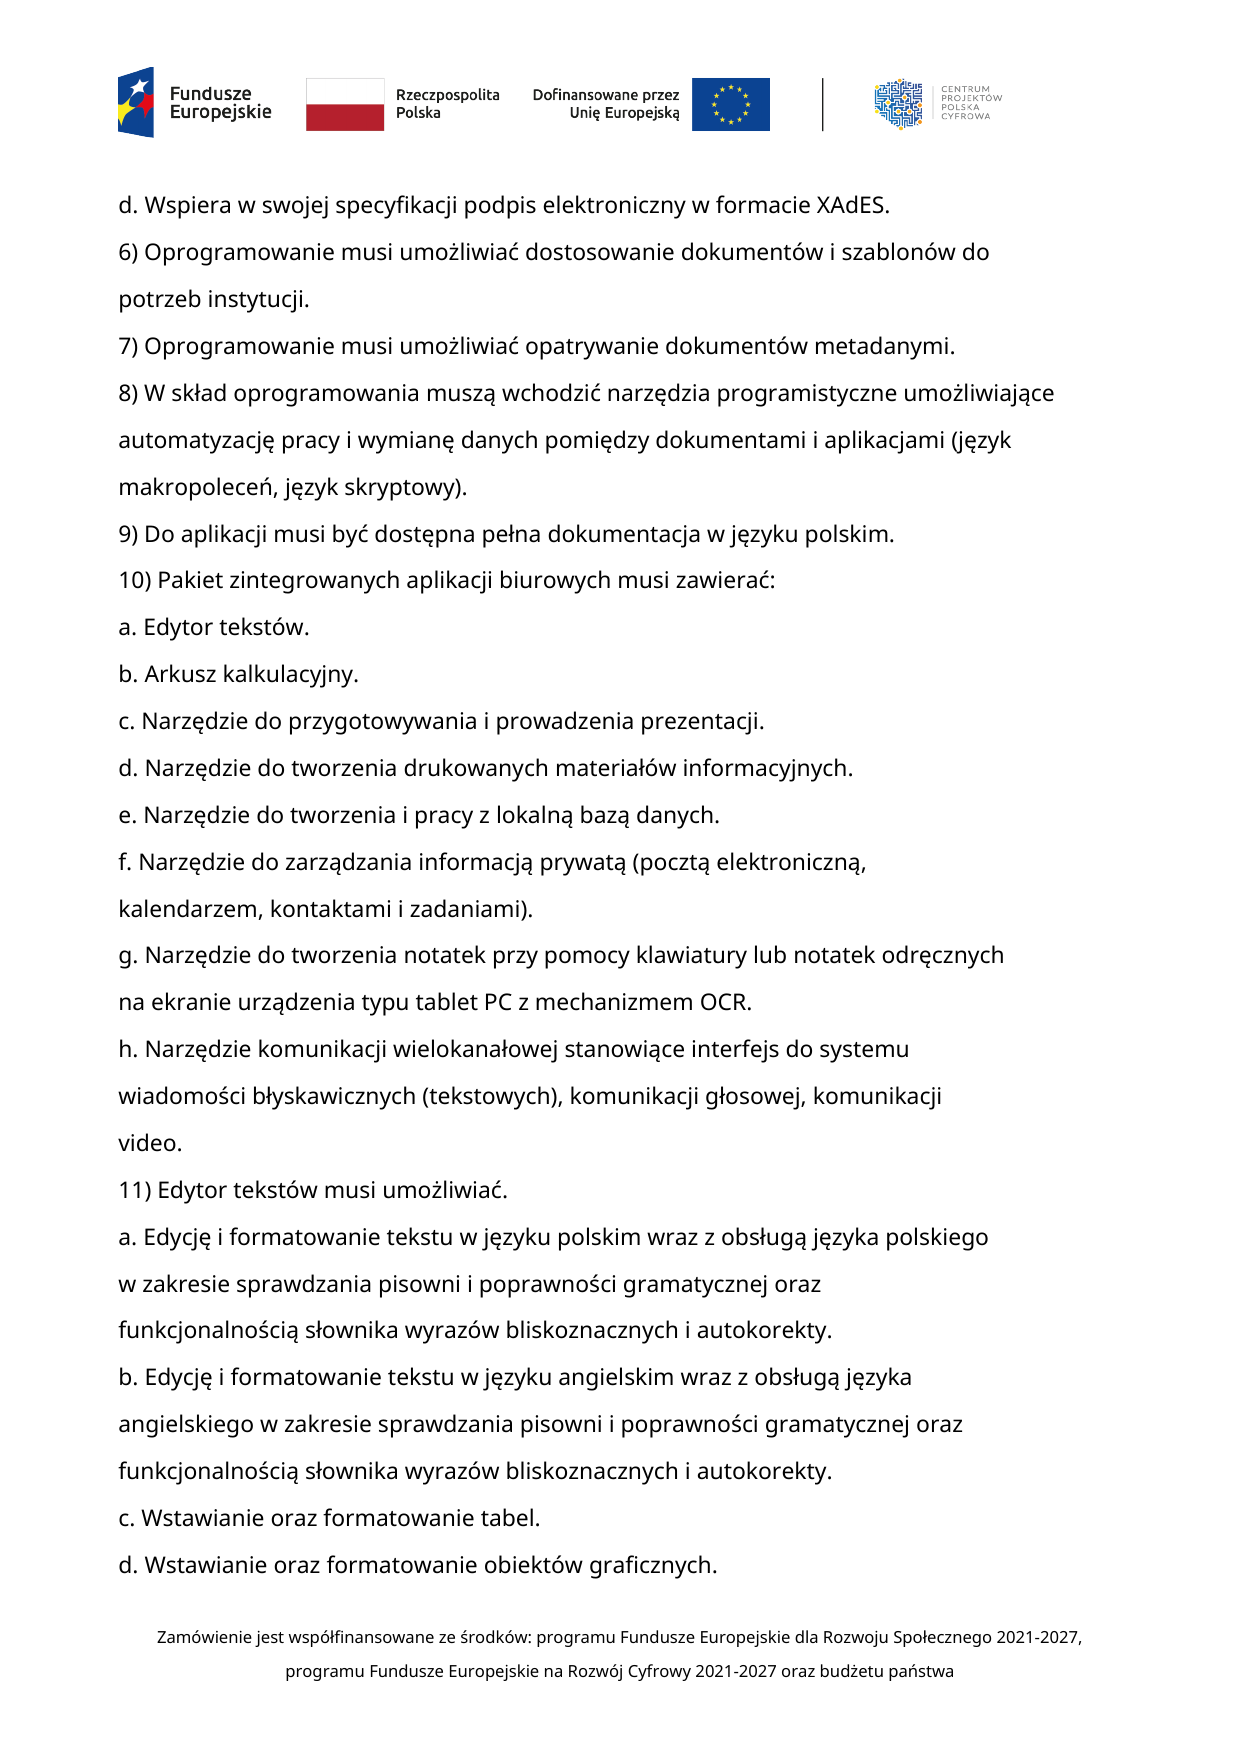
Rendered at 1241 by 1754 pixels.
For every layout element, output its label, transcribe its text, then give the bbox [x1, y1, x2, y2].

text d. Wstawianie oraz formatowanie obiektów graficznych. [118, 1549, 1122, 1580]
text makropoleceń, język skryptowy). [118, 471, 1122, 502]
text na ekranie urządzenia typu tablet PC z mechanizmem OCR. [118, 986, 1122, 1018]
text b. Arkusz kalkulacyjny. [118, 658, 1122, 689]
text h. Narzędzie komunikacji wielokanałowej stanowiące interfejs do systemu [118, 1033, 1122, 1064]
text c. Narzędzie do przygotowywania i prowadzenia prezentacji. [118, 705, 1122, 736]
text g. Narzędzie do tworzenia notatek przy pomocy klawiatury lub notatek odręcznych [118, 939, 1122, 971]
picture [118, 67, 1010, 138]
text f. Narzędzie do zarządzania informacją prywatą (pocztą elektroniczną, [118, 846, 1122, 877]
text automatyzację pracy i wymianę danych pomiędzy dokumentami i aplikacjami (język [118, 424, 1122, 455]
text 6) Oprogramowanie musi umożliwiać dostosowanie dokumentów i szablonów do [118, 236, 1122, 268]
text 8) W skład oprogramowania muszą wchodzić narzędzia programistyczne umożliwiające [118, 377, 1122, 408]
text e. Narzędzie do tworzenia i pracy z lokalną bazą danych. [118, 799, 1122, 830]
text kalendarzem, kontaktami i zadaniami). [118, 893, 1122, 924]
text funkcjonalnością słownika wyrazów bliskoznacznych i autokorekty. [118, 1314, 1122, 1346]
text a. Edycję i formatowanie tekstu w języku polskim wraz z obsługą języka polskiego [118, 1221, 1122, 1252]
text funkcjonalnością słownika wyrazów bliskoznacznych i autokorekty. [118, 1455, 1122, 1486]
text angielskiego w zakresie sprawdzania pisowni i poprawności gramatycznej oraz [118, 1408, 1122, 1439]
text d. Wspiera w swojej specyfikacji podpis elektroniczny w formacie XAdES. [118, 189, 1122, 221]
text 9) Do aplikacji musi być dostępna pełna dokumentacja w języku polskim. [118, 518, 1122, 549]
text c. Wstawianie oraz formatowanie tabel. [118, 1502, 1122, 1533]
text 10) Pakiet zintegrowanych aplikacji biurowych musi zawierać: [118, 564, 1122, 596]
text potrzeb instytucji. [118, 283, 1122, 314]
text 7) Oprogramowanie musi umożliwiać opatrywanie dokumentów metadanymi. [118, 330, 1122, 361]
text 11) Edytor tekstów musi umożliwiać. [118, 1174, 1122, 1205]
text a. Edytor tekstów. [118, 611, 1122, 643]
text wiadomości błyskawicznych (tekstowych), komunikacji głosowej, komunikacji [118, 1080, 1122, 1111]
text video. [118, 1127, 1122, 1158]
text d. Narzędzie do tworzenia drukowanych materiałów informacyjnych. [118, 752, 1122, 783]
text b. Edycję i formatowanie tekstu w języku angielskim wraz z obsługą języka [118, 1361, 1122, 1393]
text w zakresie sprawdzania pisowni i poprawności gramatycznej oraz [118, 1268, 1122, 1299]
